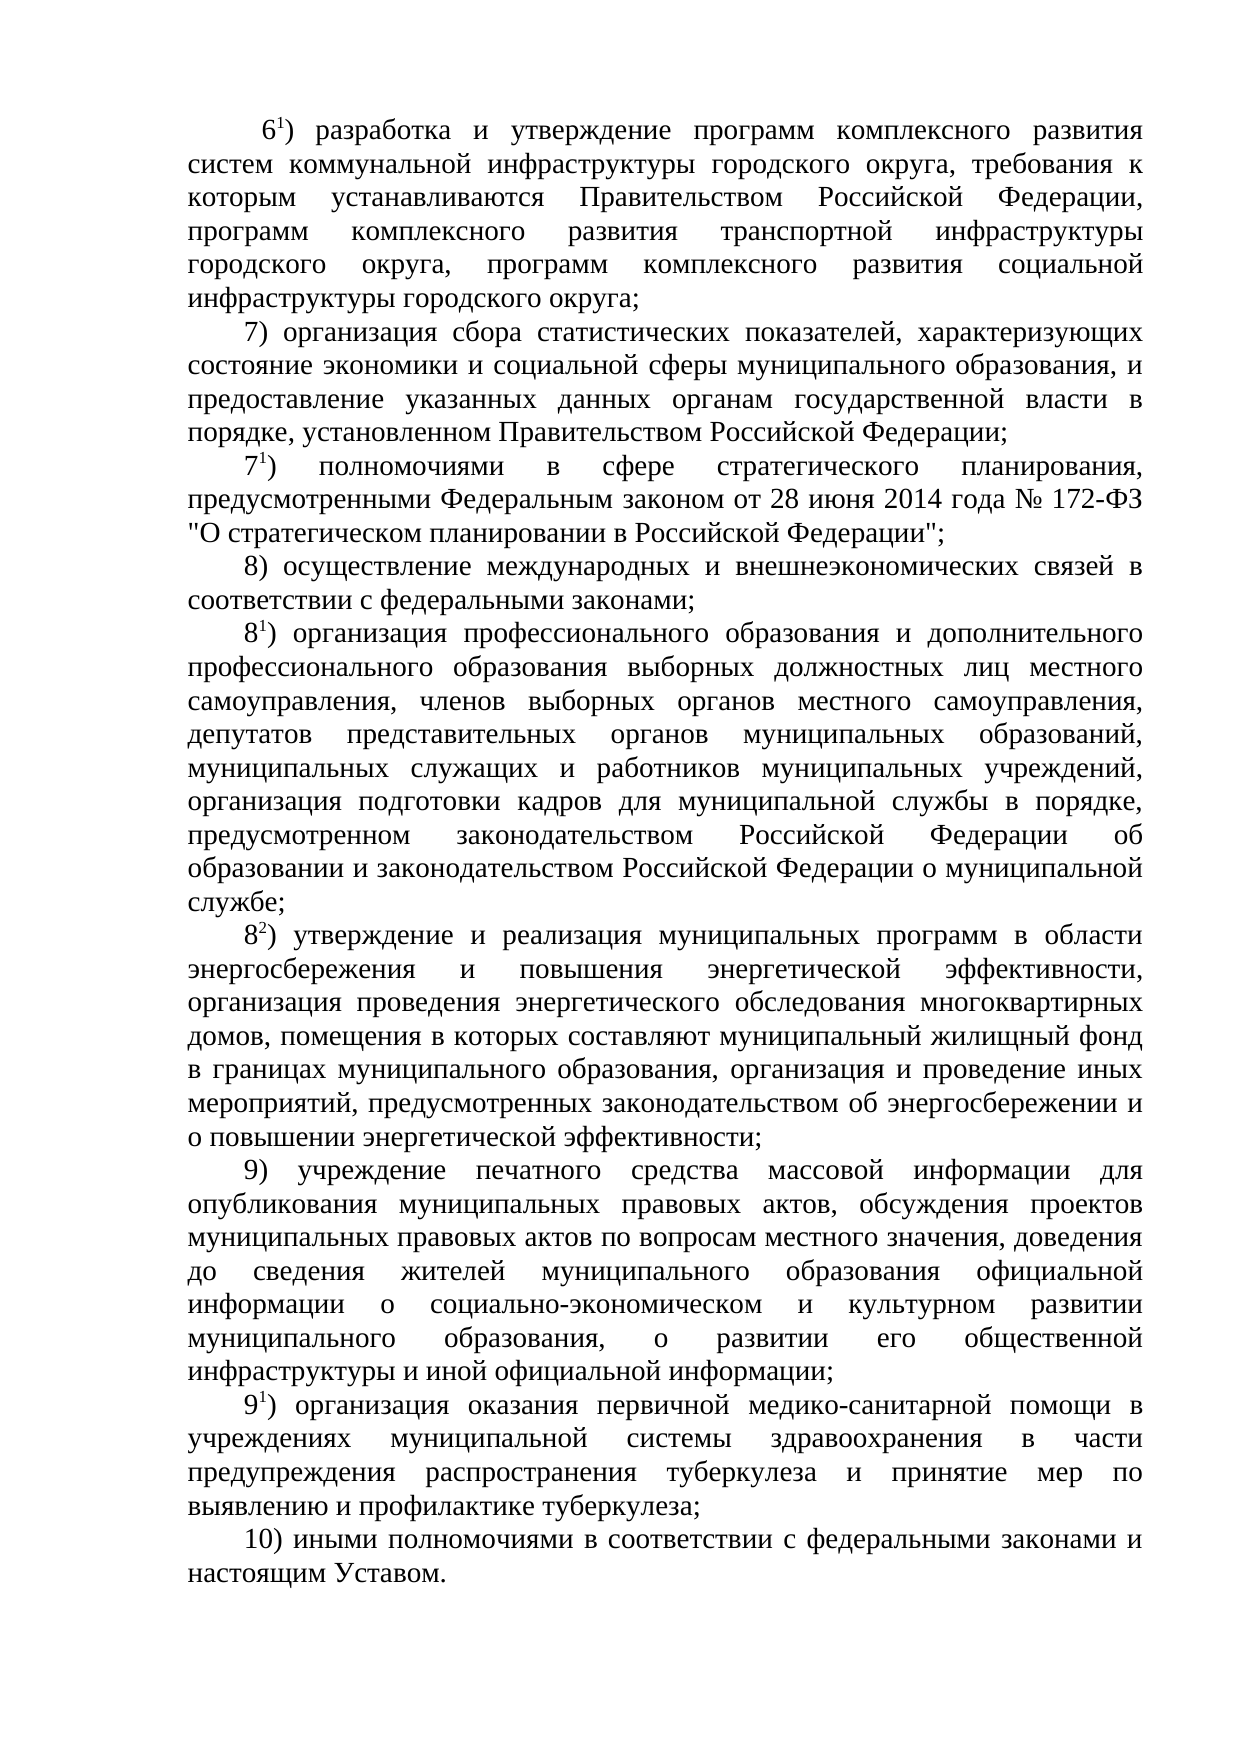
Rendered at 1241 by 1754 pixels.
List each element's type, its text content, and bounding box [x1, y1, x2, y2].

text 7) организация сбора статистических показателей, характеризующих состояние экономики и социальной сферы муниципального образования, и предоставление указанных данных органам государственной власти в порядке, установленном Правительством Российской Федерации; [187, 314, 1144, 448]
text 9) учреждение печатного средства массовой информации для опубликования муниципальных правовых актов, обсуждения проектов муниципальных правовых актов по вопросам местного значения, доведения до сведения жителей муниципального образования официальной информации о социально-экономическом и культурном развитии муниципального образования, о развитии его общественной инфраструктуры и иной официальной информации; [187, 1152, 1144, 1387]
text 61) разработка и утверждение программ комплексного развития систем коммунальной инфраструктуры городского округа, требования к которым устанавливаются Правительством Российской Федерации, программ комплексного развития транспортной инфраструктуры городского округа, программ комплексного развития социальной инфраструктуры городского округа; [187, 112, 1144, 314]
text 8) осуществление международных и внешнеэкономических связей в соответствии с федеральными законами; [187, 548, 1144, 616]
text 91) организация оказания первичной медико-санитарной помощи в учреждениях муниципальной системы здравоохранения в части предупреждения распространения туберкулеза и принятие мер по выявлению и профилактике туберкулеза; [187, 1387, 1144, 1521]
text 82) утверждение и реализация муниципальных программ в области энергосбережения и повышения энергетической эффективности, организация проведения энергетического обследования многоквартирных домов, помещения в которых составляют муниципальный жилищный фонд в границах муниципального образования, организация и проведение иных мероприятий, предусмотренных законодательством об энергосбережении и о повышении энергетической эффективности; [187, 917, 1144, 1152]
text 81) организация профессионального образования и дополнительного профессионального образования выборных должностных лиц местного самоуправления, членов выборных органов местного самоуправления, депутатов представительных органов муниципальных образований, муниципальных служащих и работников муниципальных учреждений, организация подготовки кадров для муниципальной службы в порядке, предусмотренном законодательством Российской Федерации об образовании и законодательством Российской Федерации о муниципальной службе; [187, 616, 1144, 917]
text 71) полномочиями в сфере стратегического планирования, предусмотренными Федеральным законом от 28 июня 2014 года № 172-ФЗ "О стратегическом планировании в Российской Федерации"; [187, 448, 1144, 548]
text 10) иными полномочиями в соответствии с федеральными законами и настоящим Уставом. [187, 1521, 1144, 1588]
